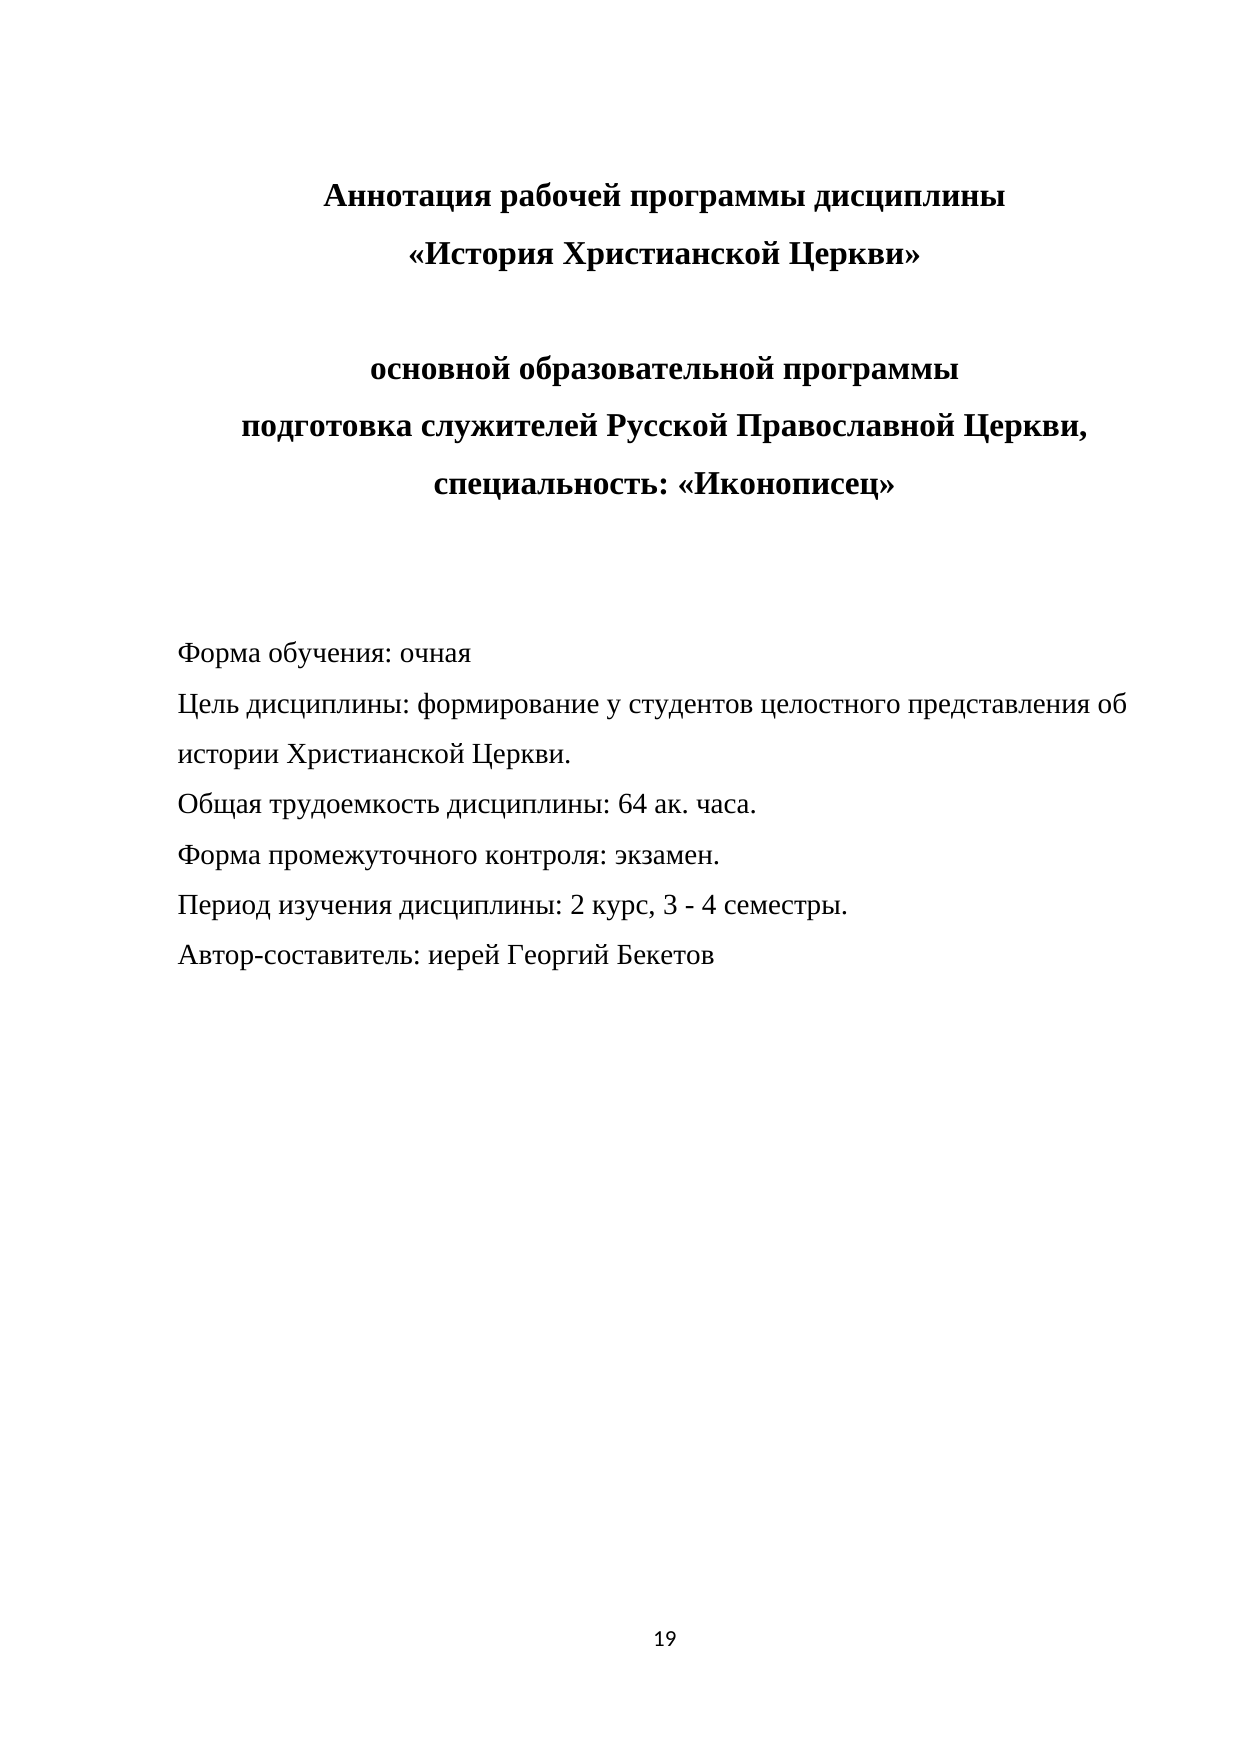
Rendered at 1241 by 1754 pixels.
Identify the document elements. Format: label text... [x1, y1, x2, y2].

text Форма обучения: очная [177, 636, 1152, 669]
text «История Христианской Церкви» [177, 233, 1152, 271]
text Аннотация рабочей программы дисциплины [177, 176, 1152, 214]
text специальность: «Иконописец» [177, 463, 1152, 501]
text Общая трудоемкость дисциплины: 64 ак. часа. [177, 787, 1152, 820]
text подготовка служителей Русской Православной Церкви, [177, 406, 1152, 444]
text Период изучения дисциплины: 2 курс, 3 - 4 семестры. [177, 887, 1152, 921]
text Цель дисциплины: формирование у студентов целостного представления об истории Христианской Церкви. [177, 686, 1152, 770]
text Форма промежуточного контроля: экзамен. [177, 837, 1152, 870]
text Автор-составитель: иерей Георгий Бекетов [177, 937, 1152, 971]
text основной образовательной программы [177, 348, 1152, 386]
